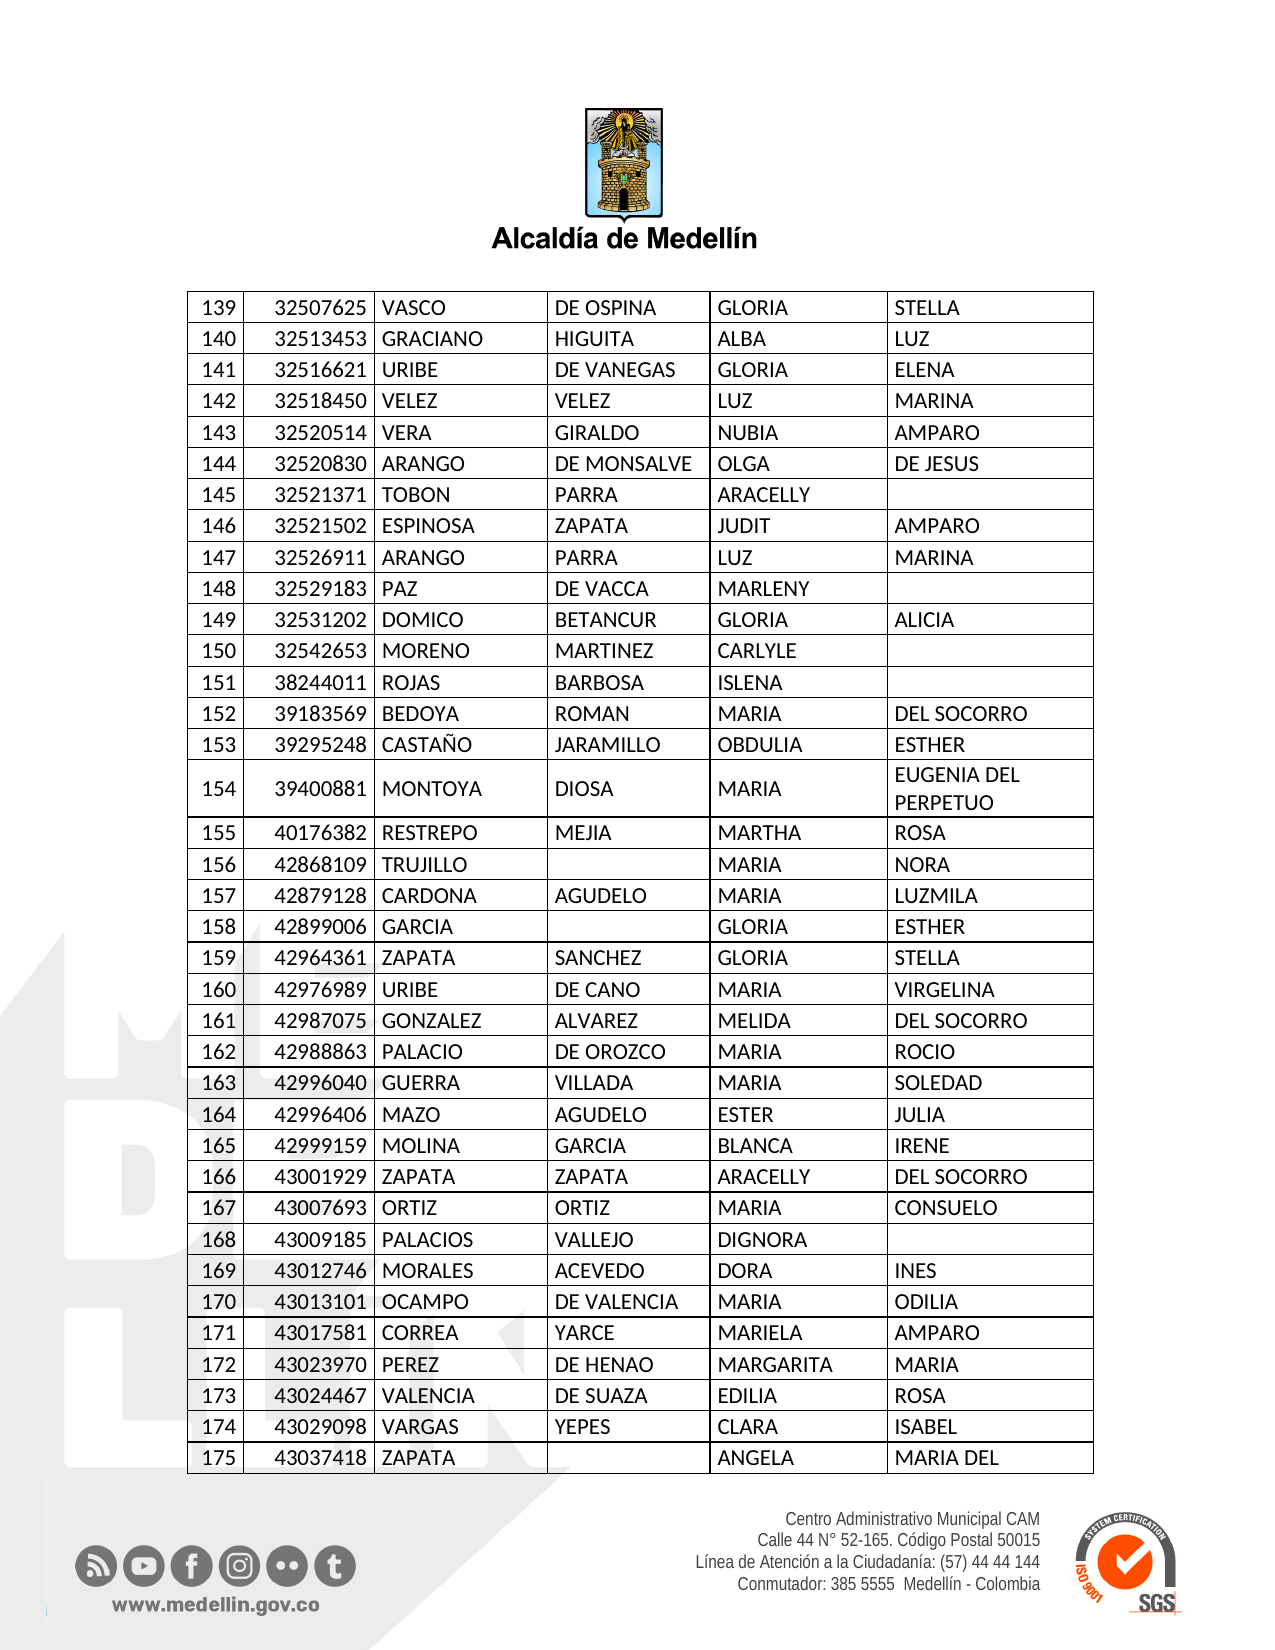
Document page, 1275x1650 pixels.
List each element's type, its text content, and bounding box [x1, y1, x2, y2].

table_cell ORTIZ [548, 1193, 709, 1223]
table_cell DE OSPINA [548, 292, 709, 322]
table_cell INES [888, 1255, 1093, 1285]
table_cell 169 [188, 1255, 243, 1285]
table_cell 42879128 [244, 880, 374, 910]
table_cell JUDIT [711, 510, 887, 541]
table_cell LUZ [711, 385, 887, 416]
table_cell [548, 911, 709, 941]
table_cell ROCIO [888, 1036, 1093, 1066]
table_cell STELLA [888, 943, 1093, 973]
table_cell 32542653 [244, 635, 374, 666]
table_cell 38244011 [244, 667, 374, 697]
table_cell [548, 849, 709, 879]
table_cell ZAPATA [375, 1161, 547, 1191]
table_cell ARANGO [375, 542, 547, 572]
table_cell 43012746 [244, 1255, 374, 1285]
table_cell CARDONA [375, 880, 547, 910]
table_cell 150 [188, 635, 243, 666]
table_cell VERA [375, 417, 547, 447]
table_cell MORENO [375, 635, 547, 666]
table_cell ODILIA [888, 1286, 1093, 1316]
table_cell BEDOYA [375, 698, 547, 728]
table_cell MARIA [711, 974, 887, 1004]
table_cell DIGNORA [711, 1224, 887, 1254]
table_cell PEREZ [375, 1349, 547, 1379]
table_cell MARIA [711, 760, 887, 816]
table_cell ALVAREZ [548, 1005, 709, 1035]
table_cell ZAPATA [375, 1443, 547, 1473]
table_cell PARRA [548, 479, 709, 509]
table_cell VELEZ [375, 385, 547, 416]
table_cell CARLYLE [711, 635, 887, 666]
table_cell PALACIO [375, 1036, 547, 1066]
table_cell AGUDELO [548, 880, 709, 910]
table_cell DE OROZCO [548, 1036, 709, 1066]
table_cell 157 [188, 880, 243, 910]
table_cell GLORIA [711, 943, 887, 973]
table_cell PALACIOS [375, 1224, 547, 1254]
table_cell DEL SOCORRO [888, 698, 1093, 728]
picture [0, 0, 1271, 1650]
table_cell MARLENY [711, 573, 887, 603]
table_cell 42987075 [244, 1005, 374, 1035]
table_cell ROMAN [548, 698, 709, 728]
table_cell MELIDA [711, 1005, 887, 1035]
table_cell DE JESUS [888, 448, 1093, 478]
table_cell MARIA [888, 1349, 1093, 1379]
table_cell 156 [188, 849, 243, 879]
table_cell VILLADA [548, 1068, 709, 1098]
table_cell 43029098 [244, 1411, 374, 1441]
table_cell 162 [188, 1036, 243, 1066]
table_cell MARIA [711, 1036, 887, 1066]
table_cell 39295248 [244, 729, 374, 759]
table_cell GLORIA [711, 292, 887, 322]
table_cell VARGAS [375, 1411, 547, 1441]
table_cell ALBA [711, 323, 887, 353]
table_cell 32526911 [244, 542, 374, 572]
table_cell 151 [188, 667, 243, 697]
table_cell OLGA [711, 448, 887, 478]
table_cell VALLEJO [548, 1224, 709, 1254]
table_cell OBDULIA [711, 729, 887, 759]
table_cell VELEZ [548, 385, 709, 416]
table_cell MARINA [888, 542, 1093, 572]
table_cell 32531202 [244, 604, 374, 634]
table_cell ANGELA [711, 1443, 887, 1473]
table_cell 172 [188, 1349, 243, 1379]
table_cell DE MONSALVE [548, 448, 709, 478]
table_cell 153 [188, 729, 243, 759]
table_cell 42964361 [244, 943, 374, 973]
table_cell 43009185 [244, 1224, 374, 1254]
table_cell DE HENAO [548, 1349, 709, 1379]
table_cell ISABEL [888, 1411, 1093, 1441]
table_cell 43001929 [244, 1161, 374, 1191]
table_cell DE CANO [548, 974, 709, 1004]
table_cell MEJIA [548, 818, 709, 848]
table_cell MARIA [711, 1193, 887, 1223]
table_cell 161 [188, 1005, 243, 1035]
table_cell 43017581 [244, 1318, 374, 1348]
table_cell 39400881 [244, 760, 374, 816]
table_cell MARGARITA [711, 1349, 887, 1379]
table_cell JULIA [888, 1099, 1093, 1129]
table_cell DEL SOCORRO [888, 1005, 1093, 1035]
table_cell ROSA [888, 818, 1093, 848]
table_cell AGUDELO [548, 1099, 709, 1129]
table_cell STELLA [888, 292, 1093, 322]
table_cell RESTREPO [375, 818, 547, 848]
table_cell JARAMILLO [548, 729, 709, 759]
table_cell DE VACCA [548, 573, 709, 603]
table_cell NUBIA [711, 417, 887, 447]
table_cell 32520514 [244, 417, 374, 447]
table_cell MARIA [711, 1286, 887, 1316]
table_cell DE VANEGAS [548, 354, 709, 384]
table_cell 39183569 [244, 698, 374, 728]
table_cell MARIELA [711, 1318, 887, 1348]
table_cell CASTAÑO [375, 729, 547, 759]
table_cell ROJAS [375, 667, 547, 697]
table_cell HIGUITA [548, 323, 709, 353]
table_cell 173 [188, 1380, 243, 1410]
table_cell 141 [188, 354, 243, 384]
table_cell GARCIA [375, 911, 547, 941]
table_cell ALICIA [888, 604, 1093, 634]
table_cell VIRGELINA [888, 974, 1093, 1004]
table_cell MARIA [711, 1068, 887, 1098]
table_cell 171 [188, 1318, 243, 1348]
table_cell 174 [188, 1411, 243, 1441]
table_cell DEL SOCORRO [888, 1161, 1093, 1191]
table_cell 32521371 [244, 479, 374, 509]
table_cell TOBON [375, 479, 547, 509]
table_cell 32521502 [244, 510, 374, 541]
table_cell ZAPATA [375, 943, 547, 973]
table_cell 175 [188, 1443, 243, 1473]
table_cell ESPINOSA [375, 510, 547, 541]
table_cell 42899006 [244, 911, 374, 941]
table_cell AMPARO [888, 510, 1093, 541]
table_cell 43024467 [244, 1380, 374, 1410]
table_cell 42988863 [244, 1036, 374, 1066]
table_cell ZAPATA [548, 1161, 709, 1191]
table_cell 32507625 [244, 292, 374, 322]
table_cell NORA [888, 849, 1093, 879]
table_cell ORTIZ [375, 1193, 547, 1223]
table_cell 166 [188, 1161, 243, 1191]
table_cell DIOSA [548, 760, 709, 816]
table_cell 147 [188, 542, 243, 572]
table_cell VALENCIA [375, 1380, 547, 1410]
table_cell GRACIANO [375, 323, 547, 353]
table_cell 168 [188, 1224, 243, 1254]
table_cell GLORIA [711, 911, 887, 941]
table_cell 42868109 [244, 849, 374, 879]
table_cell [888, 1224, 1093, 1254]
table_cell 43007693 [244, 1193, 374, 1223]
table_cell [888, 573, 1093, 603]
table_cell ISLENA [711, 667, 887, 697]
table_cell 155 [188, 818, 243, 848]
table_cell 43037418 [244, 1443, 374, 1473]
table_cell ESTHER [888, 911, 1093, 941]
table_cell ACEVEDO [548, 1255, 709, 1285]
table_cell MONTOYA [375, 760, 547, 816]
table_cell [888, 1443, 1093, 1473]
table_cell DORA [711, 1255, 887, 1285]
table_cell DE SUAZA [548, 1380, 709, 1410]
table_cell 32516621 [244, 354, 374, 384]
table_cell ESTER [711, 1099, 887, 1129]
table_cell 42996406 [244, 1099, 374, 1129]
table_cell 42999159 [244, 1130, 374, 1160]
table_cell 43013101 [244, 1286, 374, 1316]
table_cell BETANCUR [548, 604, 709, 634]
table_cell 146 [188, 510, 243, 541]
table_cell IRENE [888, 1130, 1093, 1160]
table_cell 158 [188, 911, 243, 941]
table_cell 140 [188, 323, 243, 353]
table_cell GARCIA [548, 1130, 709, 1160]
table_cell 43023970 [244, 1349, 374, 1379]
table_cell 152 [188, 698, 243, 728]
table_cell PARRA [548, 542, 709, 572]
table_cell [888, 667, 1093, 697]
table_cell 167 [188, 1193, 243, 1223]
table_cell MARTINEZ [548, 635, 709, 666]
table_cell ARACELLY [711, 1161, 887, 1191]
table_cell LUZ [888, 323, 1093, 353]
table_cell 154 [188, 760, 243, 816]
table_cell BARBOSA [548, 667, 709, 697]
table_cell ARACELLY [711, 479, 887, 509]
table_cell 149 [188, 604, 243, 634]
table_cell 42976989 [244, 974, 374, 1004]
table_cell CLARA [711, 1411, 887, 1441]
table_cell OCAMPO [375, 1286, 547, 1316]
table_cell ROSA [888, 1380, 1093, 1410]
table_cell 40176382 [244, 818, 374, 848]
table_cell LUZMILA [888, 880, 1093, 910]
table_cell GONZALEZ [375, 1005, 547, 1035]
table_cell AMPARO [888, 1318, 1093, 1348]
table_cell 143 [188, 417, 243, 447]
table_cell 42996040 [244, 1068, 374, 1098]
table_cell MORALES [375, 1255, 547, 1285]
table_cell SOLEDAD [888, 1068, 1093, 1098]
table_cell EDILIA [711, 1380, 887, 1410]
table_cell GIRALDO [548, 417, 709, 447]
table_cell GLORIA [711, 604, 887, 634]
table_cell MOLINA [375, 1130, 547, 1160]
table_cell AMPARO [888, 417, 1093, 447]
table_cell ARANGO [375, 448, 547, 478]
table_cell 163 [188, 1068, 243, 1098]
table_cell URIBE [375, 354, 547, 384]
table_cell MARTHA [711, 818, 887, 848]
table_cell ESTHER [888, 729, 1093, 759]
table_cell BLANCA [711, 1130, 887, 1160]
table_cell 139 [188, 292, 243, 322]
table_cell 32518450 [244, 385, 374, 416]
table_cell EUGENIA DEL PERPETUO [888, 760, 1093, 816]
table_cell URIBE [375, 974, 547, 1004]
table_cell TRUJILLO [375, 849, 547, 879]
table_cell MARIA [711, 698, 887, 728]
table_cell 148 [188, 573, 243, 603]
table_cell CONSUELO [888, 1193, 1093, 1223]
table_cell CORREA [375, 1318, 547, 1348]
table_cell [548, 1443, 709, 1473]
table_cell MARIA [711, 849, 887, 879]
table_cell MARINA [888, 385, 1093, 416]
table_cell 170 [188, 1286, 243, 1316]
table_cell YEPES [548, 1411, 709, 1441]
table_cell 142 [188, 385, 243, 416]
table_cell 145 [188, 479, 243, 509]
table_cell MAZO [375, 1099, 547, 1129]
table_cell [888, 635, 1093, 666]
table_cell ELENA [888, 354, 1093, 384]
table_cell [888, 479, 1093, 509]
table_cell 159 [188, 943, 243, 973]
table_cell 160 [188, 974, 243, 1004]
table_cell 32529183 [244, 573, 374, 603]
table_cell 32513453 [244, 323, 374, 353]
table_cell SANCHEZ [548, 943, 709, 973]
table_cell 164 [188, 1099, 243, 1129]
table_cell 32520830 [244, 448, 374, 478]
table_cell MARIA [711, 880, 887, 910]
table_cell LUZ [711, 542, 887, 572]
table_cell DOMICO [375, 604, 547, 634]
table_cell GLORIA [711, 354, 887, 384]
table_cell VASCO [375, 292, 547, 322]
table_cell YARCE [548, 1318, 709, 1348]
table_cell ZAPATA [548, 510, 709, 541]
table_cell PAZ [375, 573, 547, 603]
table_cell DE VALENCIA [548, 1286, 709, 1316]
table_cell GUERRA [375, 1068, 547, 1098]
table_cell 144 [188, 448, 243, 478]
table_cell 165 [188, 1130, 243, 1160]
